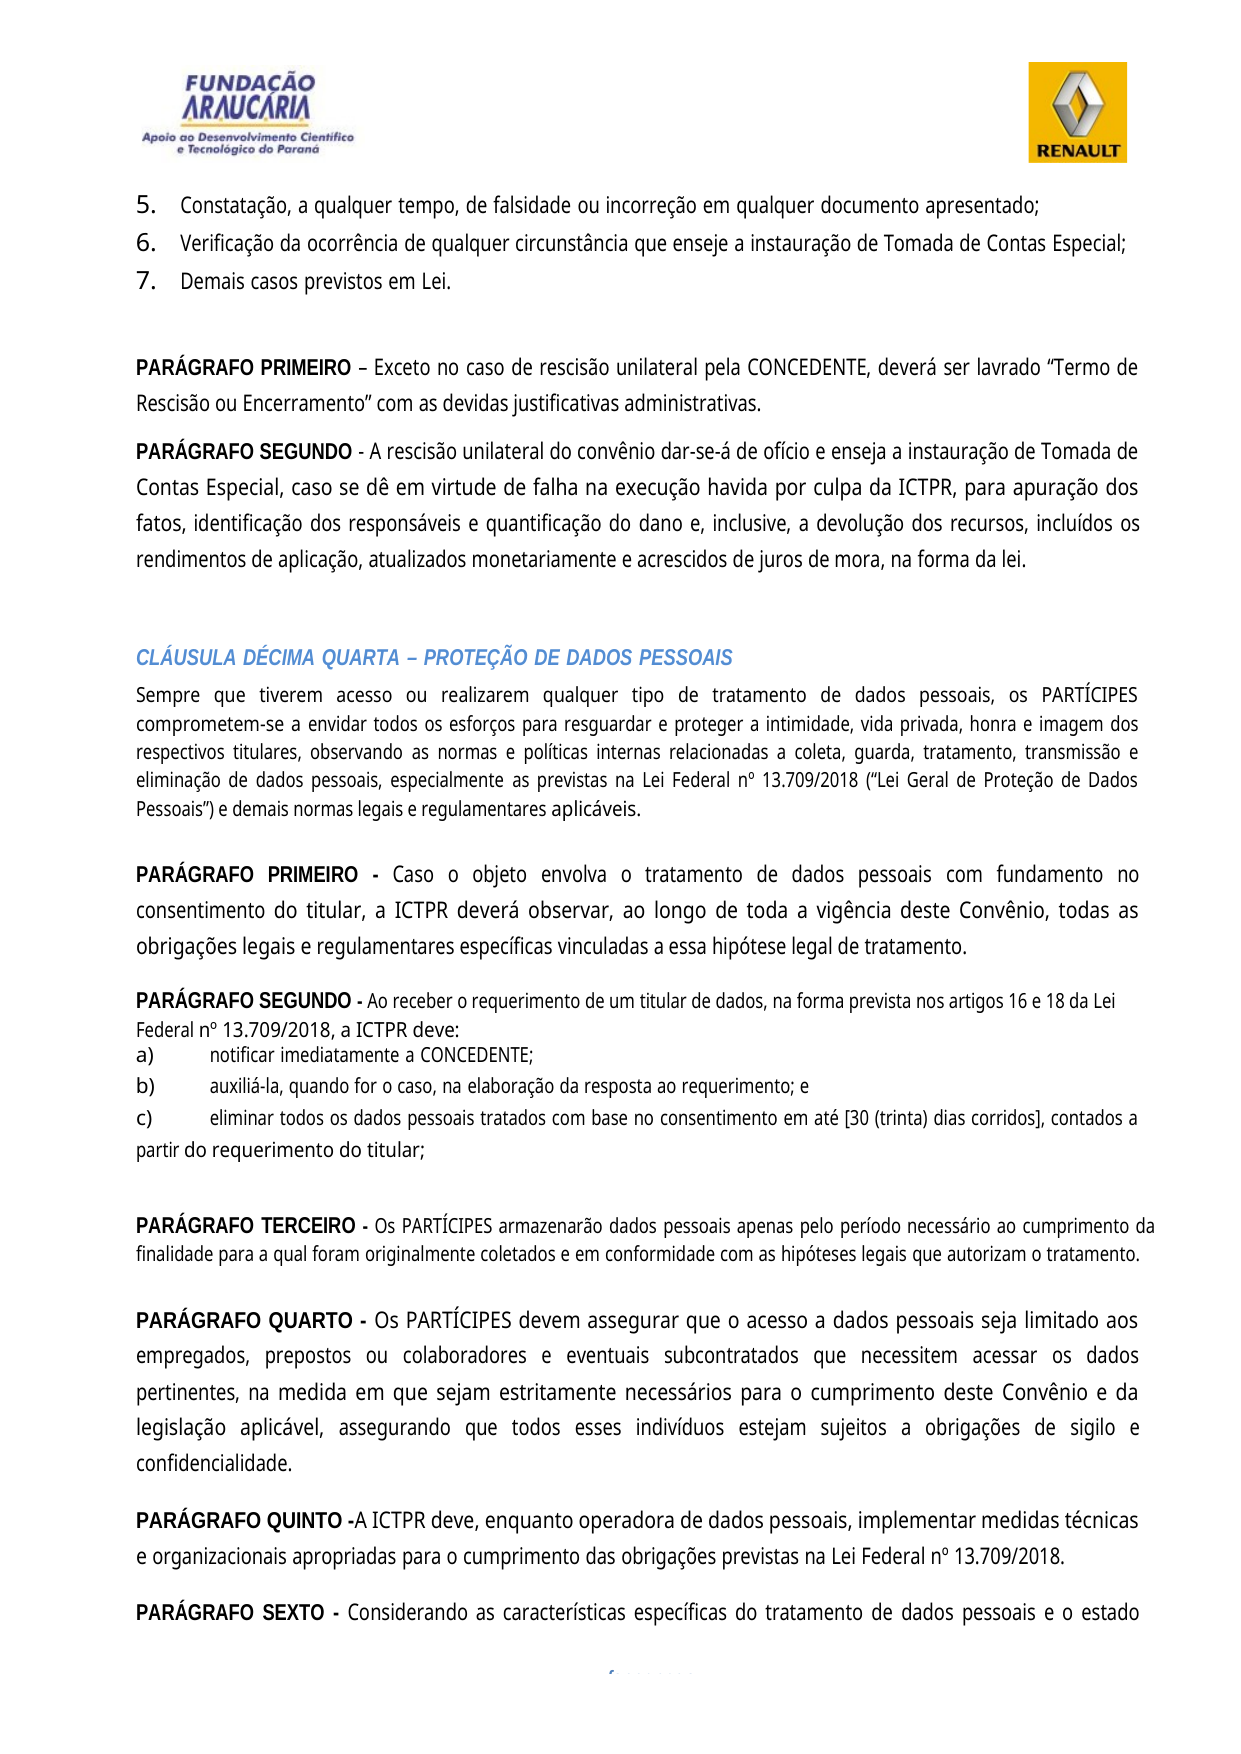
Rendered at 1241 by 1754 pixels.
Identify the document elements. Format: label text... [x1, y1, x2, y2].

text PARÁGRAFO PRIMEIRO - Caso o objeto envolva o tratamento de dados pessoais com fundamento no consentimento do titular, a ICTPR deverá observar, ao longo de toda a vigência deste Convênio, todas as obrigações legais e regulamentares específicas vinculadas a essa hipótese legal de tratamento. [136, 858, 1140, 961]
list Constatação, a qualquer tempo, de falsidade ou incorreção em qualquer documento apresentado; [136, 187, 1165, 221]
picture [141, 65, 365, 163]
text PARÁGRAFO TERCEIRO - Os PARTÍCIPES armazenarão dados pessoais apenas pelo período necessário ao cumprimento da finalidade para a qual foram originalmente coletados e em conformidade com as hipóteses legais que autorizam o tratamento. [136, 1211, 1165, 1268]
subtitle CLÁUSULA DÉCIMA QUARTA – PROTEÇÃO DE DADOS PESSOAIS [136, 644, 1165, 670]
text PARÁGRAFO QUINTO -A ICTPR deve, enquanto operadora de dados pessoais, implementar medidas técnicas e organizacionais apropriadas para o cumprimento das obrigações previstas na Lei Federal nº 13.709/2018. [136, 1504, 1139, 1571]
text PARÁGRAFO PRIMEIRO – Exceto no caso de rescisão unilateral pela CONCEDENTE, deverá ser lavrado “Termo de Rescisão ou Encerramento” com as devidas justificativas administrativas. [136, 351, 1140, 418]
list auxiliá-la, quando for o caso, na elaboração da resposta ao requerimento; e [136, 1071, 1165, 1099]
text PARÁGRAFO SEGUNDO - Ao receber o requerimento de um titular de dados, na forma prevista nos artigos 16 e 18 da Lei Federal nº 13.709/2018, a ICTPR deve: [136, 987, 1147, 1043]
text Sempre que tiverem acesso ou realizarem qualquer tipo de tratamento de dados pessoais, os PARTÍCIPES comprometem-se a envidar todos os esforços para resguardar e proteger a intimidade, vida privada, honra e imagem dos respectivos titulares, observando as normas e políticas internas relacionadas a coleta, guarda, tratamento, transmissão e eliminação de dados pessoais, especialmente as previstas na Lei Federal nº 13.709/2018 (“Lei Geral de Proteção de Dados Pessoais”) e demais normas legais e regulamentares aplicáveis. [136, 680, 1140, 822]
list Verificação da ocorrência de qualquer circunstância que enseje a instauração de Tomada de Contas Especial; [136, 225, 1165, 259]
text PARÁGRAFO SEGUNDO - A rescisão unilateral do convênio dar-se-á de ofício e enseja a instauração de Tomada de Contas Especial, caso se dê em virtude de falha na execução havida por culpa da ICTPR, para apuração dos fatos, identificação dos responsáveis e quantificação do dano e, inclusive, a devolução dos recursos, incluídos os rendimentos de aplicação, atualizados monetariamente e acrescidos de juros de mora, na forma da lei. [136, 435, 1140, 574]
list notificar imediatamente a CONCEDENTE; [136, 1043, 1165, 1067]
picture [1028, 62, 1128, 163]
list eliminar todos os dados pessoais tratados com base no consentimento em até [30 (trinta) dias corridos], contados a partir do requerimento do titular; [136, 1103, 1139, 1164]
text PARÁGRAFO QUARTO - Os PARTÍCIPES devem assegurar que o acesso a dados pessoais seja limitado aos empregados, prepostos ou colaboradores e eventuais subcontratados que necessitem acessar os dados pertinentes, na medida em que sejam estritamente necessários para o cumprimento deste Convênio e da legislação aplicável, assegurando que todos esses indivíduos estejam sujeitos a obrigações de sigilo e confidencialidade. [136, 1303, 1140, 1478]
list Demais casos previstos em Lei. [136, 262, 1165, 296]
